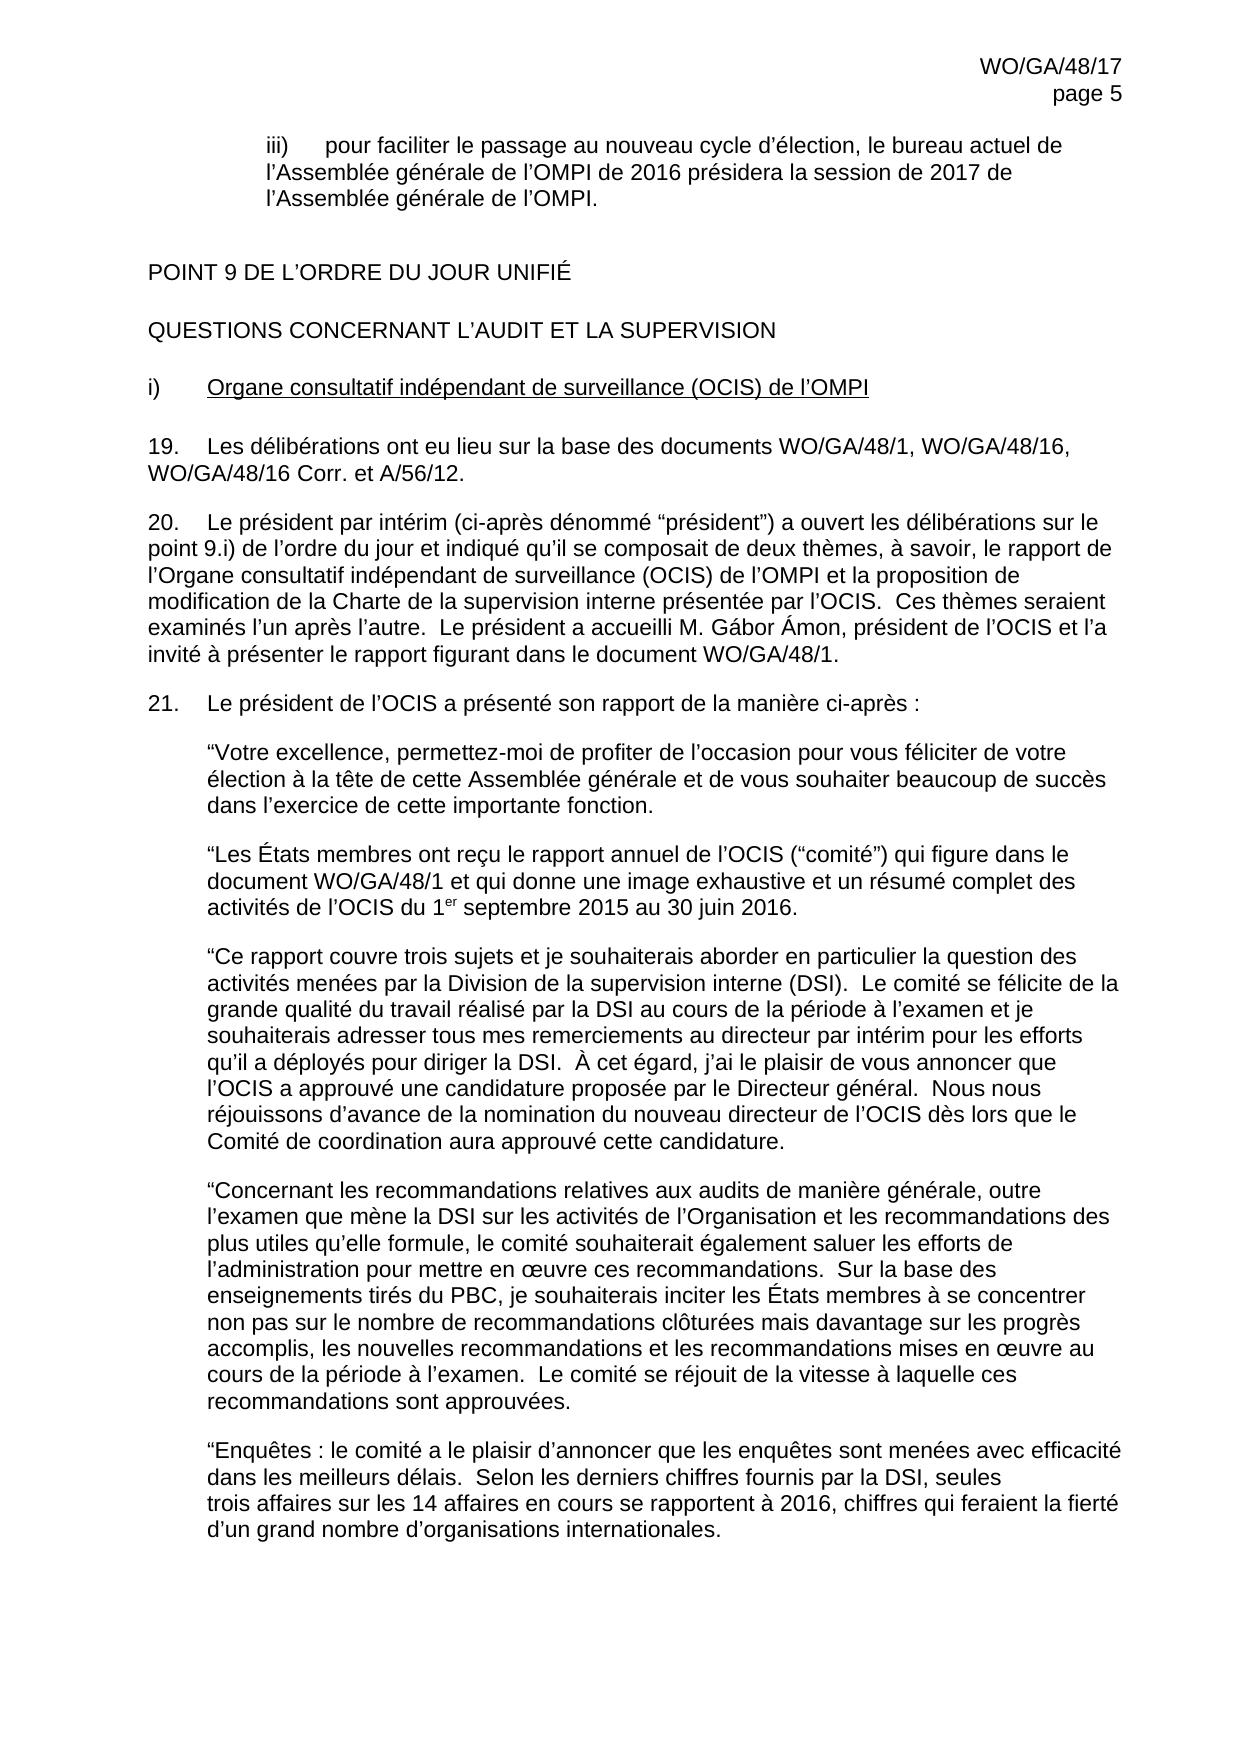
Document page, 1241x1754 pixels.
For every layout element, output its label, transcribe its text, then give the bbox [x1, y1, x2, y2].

list pour faciliter le passage au nouveau cycle d’élection, le bureau actuel de l’Assemblée générale de l’OMPI de 2016 présidera la session de 2017 de l’Assemblée générale de l’OMPI. [266, 132, 1122, 211]
list “Les États membres ont reçu le rapport annuel de l’OCIS (“comité”) qui figure dans le document WO/GA/48/1 et qui donne une image exhaustive et un résumé complet des activités de l’OCIS du 1er septembre 2015 au 30 juin 2016. [207, 841, 1122, 920]
text Les délibérations ont eu lieu sur la base des documents WO/GA/48/1, WO/GA/48/16, WO/GA/48/16 Corr. et A/56/12. [148, 433, 1122, 486]
subtitle i) Organe consultatif indépendant de surveillance (OCIS) de l’OMPI [148, 374, 1122, 401]
subtitle Point 9 de l’ordre du jour unifié [148, 259, 1122, 286]
text Le président par intérim (ci-après dénommé “président”) a ouvert les délibérations sur le point 9.i) de l’ordre du jour et indiqué qu’il se composait de deux thèmes, à savoir, le rapport de l’Organe consultatif indépendant de surveillance (OCIS) de l’OMPI et la proposition de modification de la Charte de la supervision interne présentée par l’OCIS. Ces thèmes seraient examinés l’un après l’autre. Le président a accueilli M. Gábor Ámon, président de l’OCIS et l’a invité à présenter le rapport figurant dans le document WO/GA/48/1. [148, 509, 1122, 667]
subtitle Questions concernant l’audit et la supervision [148, 317, 1122, 343]
list “Votre excellence, permettez-moi de profiter de l’occasion pour vous féliciter de votre élection à la tête de cette Assemblée générale et de vous souhaiter beaucoup de succès dans l’exercice de cette importante fonction. [207, 739, 1122, 818]
list “Ce rapport couvre trois sujets et je souhaiterais aborder en particulier la question des activités menées par la Division de la supervision interne (DSI). Le comité se félicite de la grande qualité du travail réalisé par la DSI au cours de la période à l’examen et je souhaiterais adresser tous mes remerciements au directeur par intérim pour les efforts qu’il a déployés pour diriger la DSI. À cet égard, j’ai le plaisir de vous annoncer que l’OCIS a approuvé une candidature proposée par le Directeur général. Nous nous réjouissons d’avance de la nomination du nouveau directeur de l’OCIS dès lors que le Comité de coordination aura approuvé cette candidature. [207, 943, 1122, 1154]
text Le président de l’OCIS a présenté son rapport de la manière ci-après : [148, 690, 1122, 716]
list “Enquêtes : le comité a le plaisir d’annoncer que les enquêtes sont menées avec efficacité dans les meilleurs délais. Selon les derniers chiffres fournis par la DSI, seules trois affaires sur les 14 affaires en cours se rapportent à 2016, chiffres qui feraient la fierté d’un grand nombre d’organisations internationales. [207, 1437, 1122, 1542]
list “Concernant les recommandations relatives aux audits de manière générale, outre l’examen que mène la DSI sur les activités de l’Organisation et les recommandations des plus utiles qu’elle formule, le comité souhaiterait également saluer les efforts de l’administration pour mettre en œuvre ces recommandations. Sur la base des enseignements tirés du PBC, je souhaiterais inciter les États membres à se concentrer non pas sur le nombre de recommandations clôturées mais davantage sur les progrès accomplis, les nouvelles recommandations et les recommandations mises en œuvre au cours de la période à l’examen. Le comité se réjouit de la vitesse à laquelle ces recommandations sont approuvées. [207, 1177, 1122, 1414]
